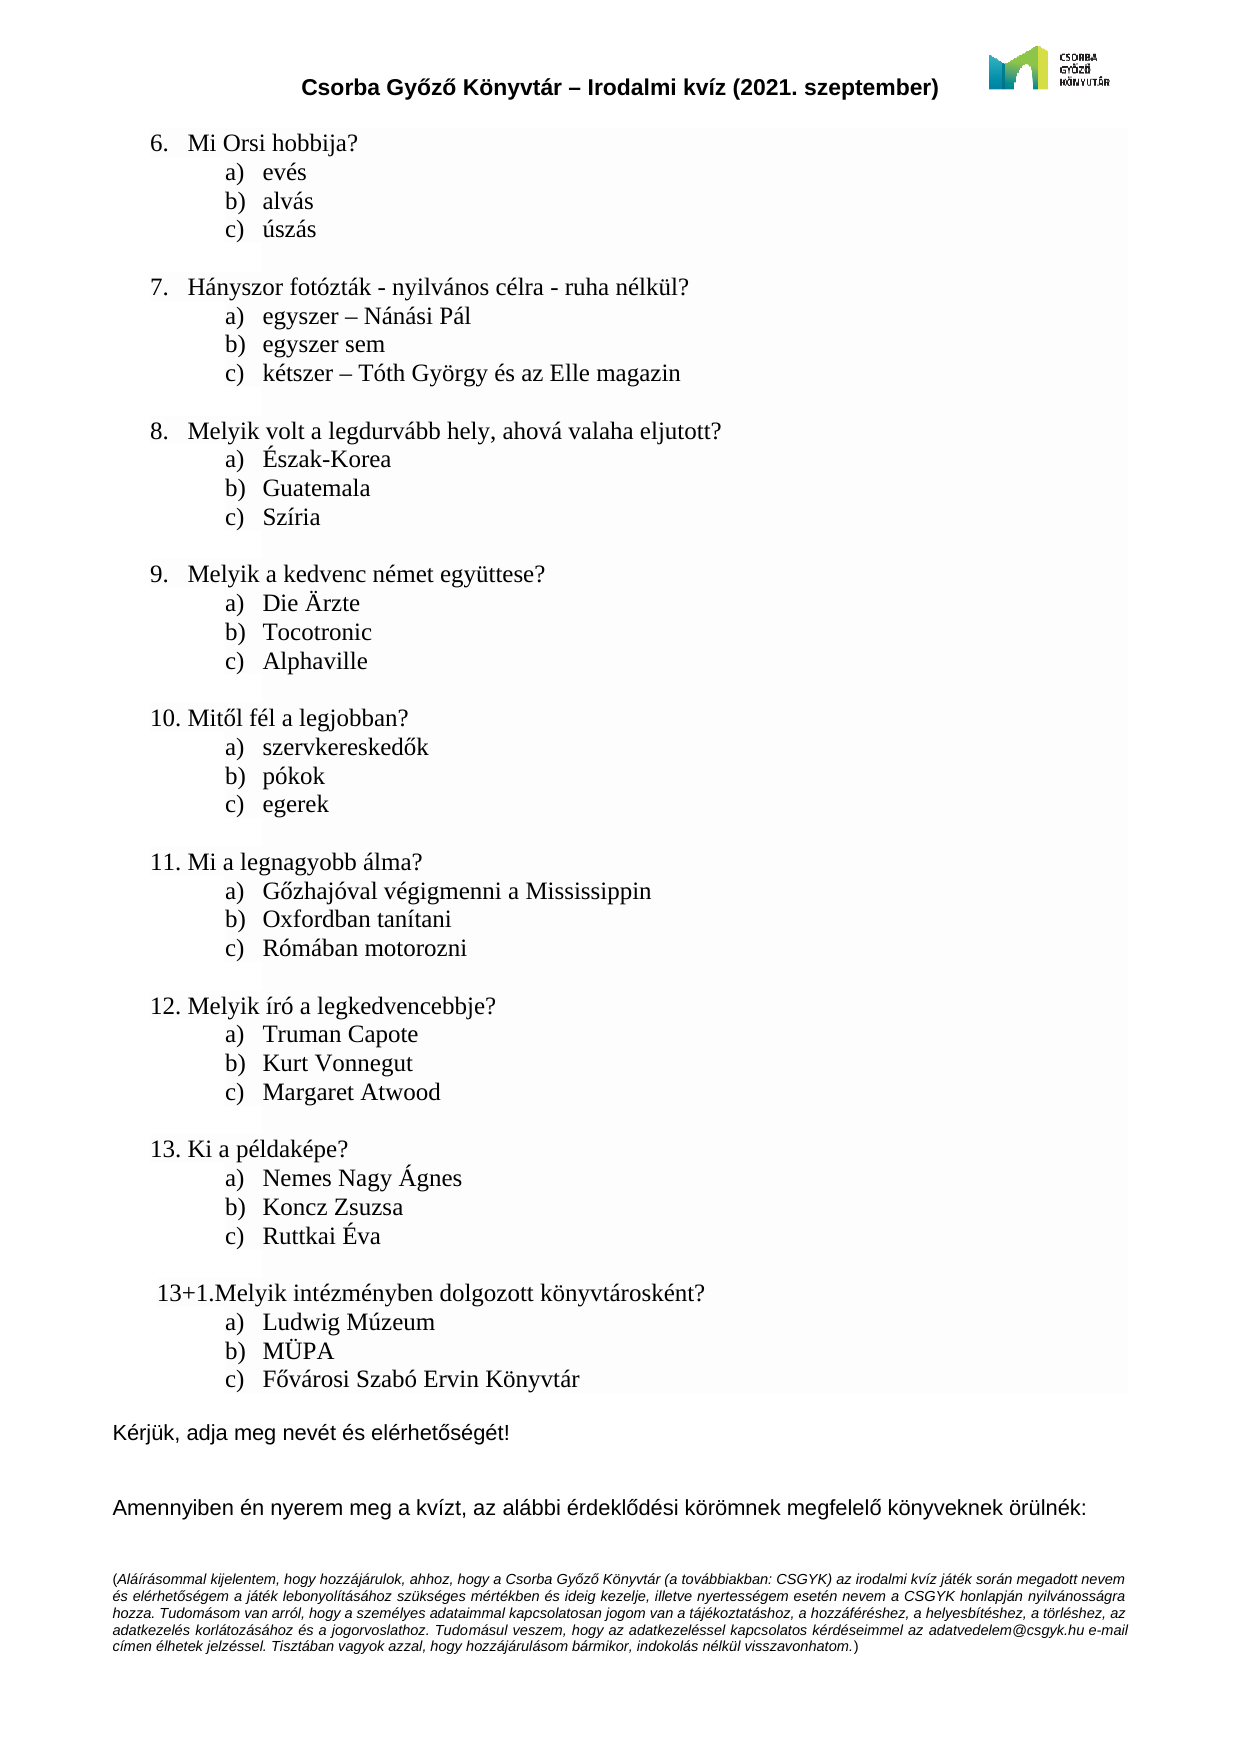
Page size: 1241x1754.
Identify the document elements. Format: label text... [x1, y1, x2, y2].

list egyszer – Nánási Pál [225, 301, 1128, 329]
list Gőzhajóval végigmenni a Mississippin [225, 876, 1128, 904]
list MÜPA [225, 1336, 1128, 1364]
list Mitől fél a legjobban? [150, 703, 1128, 732]
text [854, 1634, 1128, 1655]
list egyszer sem [225, 329, 1128, 358]
list Ki a példaképe? [150, 1134, 1128, 1163]
list alvás [225, 186, 1128, 214]
list Truman Capote [225, 1019, 1128, 1048]
text 13+1.Melyik intézményben dolgozott könyvtárosként? [157, 1278, 1128, 1307]
list Rómában motorozni [225, 933, 1128, 962]
list Guatemala [225, 473, 1128, 502]
text Amennyiben én nyerem meg a kvízt, az alábbi érdeklődési körömnek megfelelő könyveknek örülnék: [112, 1495, 1128, 1520]
list Melyik író a legkedvencebbje? [150, 991, 1128, 1019]
list Ruttkai Éva [225, 1221, 1128, 1249]
list szervkereskedők [225, 732, 1128, 761]
list Melyik volt a legdurvább hely, ahová valaha eljutott? [150, 416, 1128, 444]
list Hányszor fotózták - nyilvános célra - ruha nélkül? [150, 272, 1128, 301]
list Kurt Vonnegut [225, 1048, 1128, 1077]
text Kérjük, adja meg nevét és elérhetőségét! [112, 1419, 1128, 1445]
list Észak-Korea [225, 444, 1128, 473]
list egerek [225, 789, 1128, 818]
list Szíria [225, 502, 1128, 531]
list úszás [225, 214, 1128, 243]
list Koncz Zsuzsa [225, 1192, 1128, 1221]
list Ludwig Múzeum [225, 1307, 1128, 1336]
list Die Ärzte [225, 588, 1128, 617]
list Nemes Nagy Ágnes [225, 1163, 1128, 1192]
list Tocotronic [225, 617, 1128, 646]
picture [926, 7, 1175, 127]
list Alphaville [225, 646, 1128, 674]
list Melyik a kedvenc német együttese? [150, 559, 1128, 588]
list evés [225, 157, 1128, 186]
list kétszer – Tóth György és az Elle magazin [225, 358, 1128, 387]
list Fővárosi Szabó Ervin Könyvtár [225, 1364, 1128, 1393]
list Oxfordban tanítani [225, 904, 1128, 933]
list Mi Orsi hobbija? [150, 128, 1128, 157]
list pókok [225, 761, 1128, 789]
list Mi a legnagyobb álma? [150, 847, 1128, 876]
list Margaret Atwood [225, 1077, 1128, 1106]
